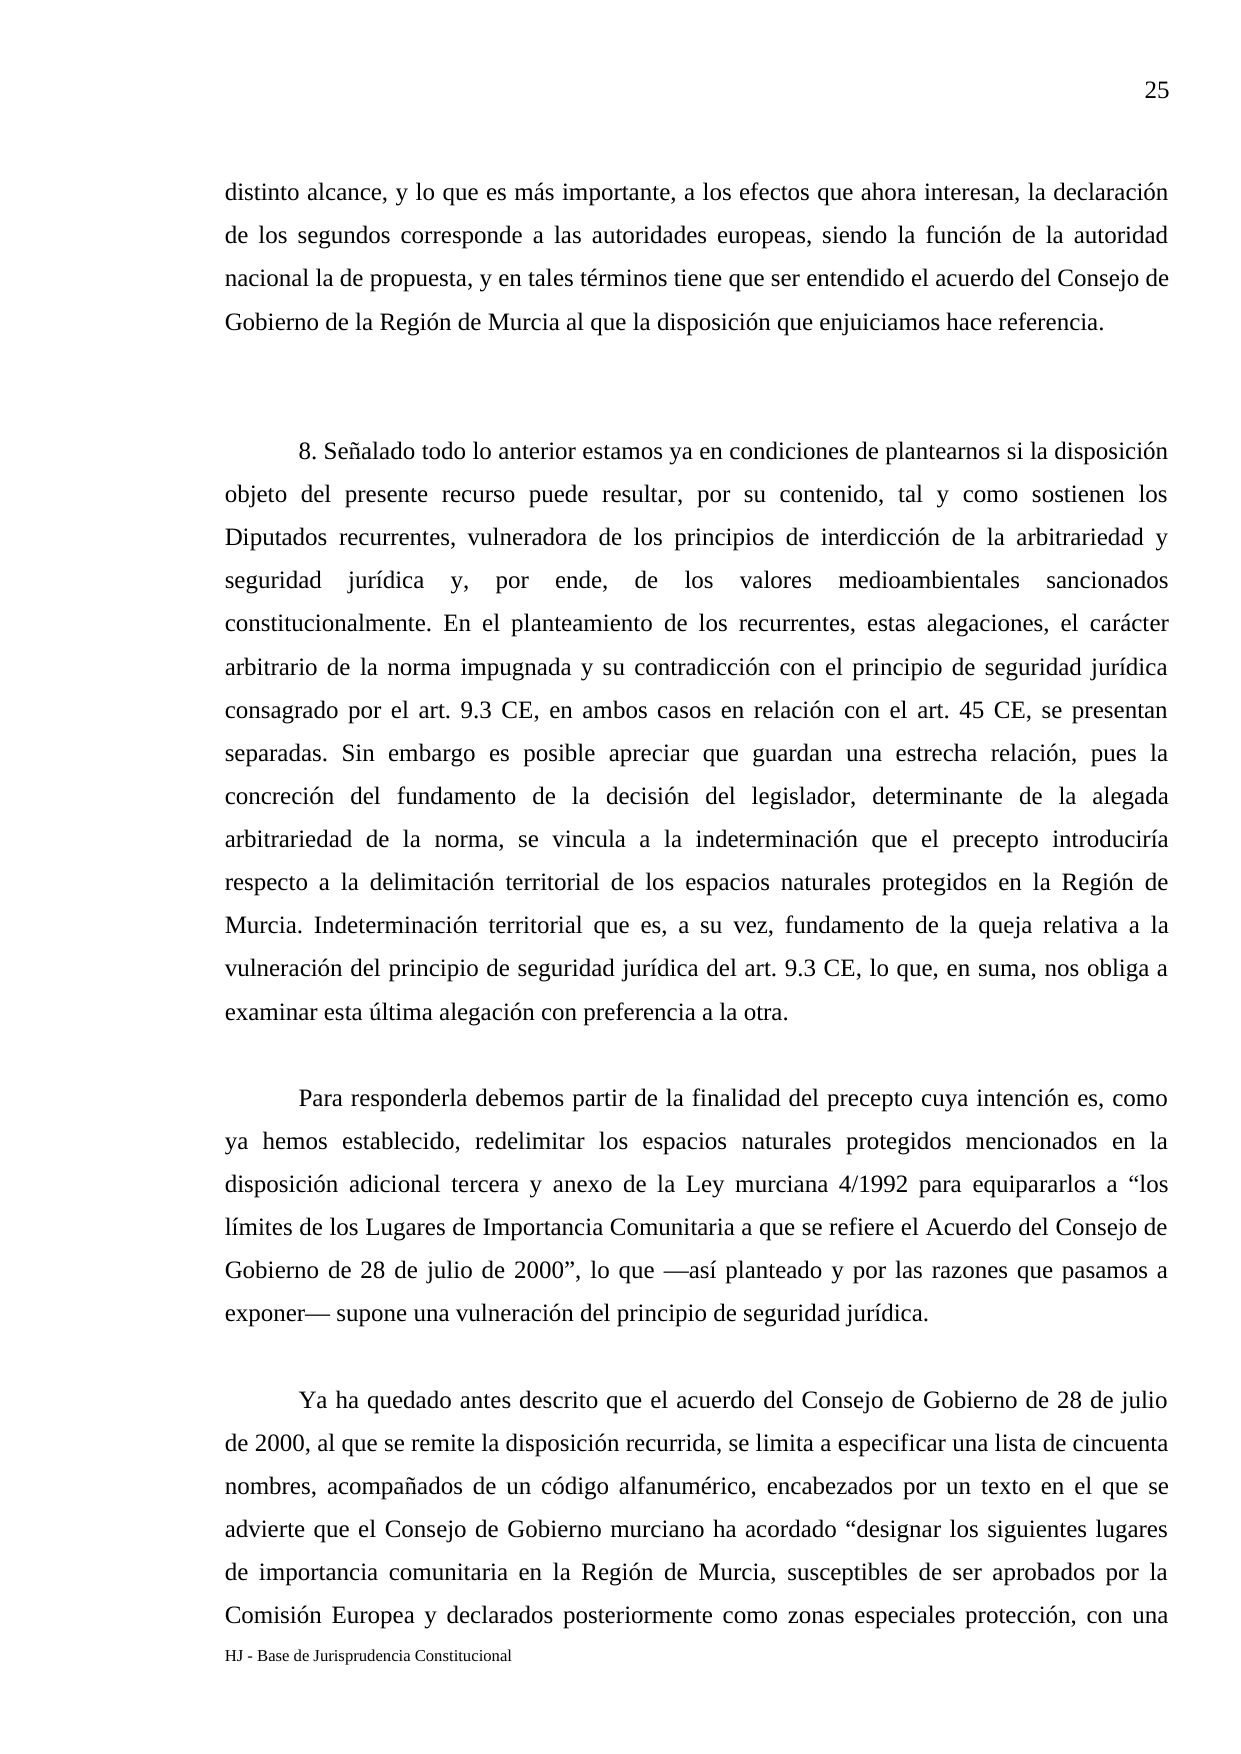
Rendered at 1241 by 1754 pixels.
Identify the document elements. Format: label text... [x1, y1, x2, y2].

text 8. Señalado todo lo anterior estamos ya en condiciones de plantearnos si la disposición objeto del presente recurso puede resultar, por su contenido, tal y como sostienen los Diputados recurrentes, vulneradora de los principios de interdicción de la arbitrariedad y seguridad jurídica y, por ende, de los valores medioambientales sancionados constitucionalmente. En el planteamiento de los recurrentes, estas alegaciones, el carácter arbitrario de la norma impugnada y su contradicción con el principio de seguridad jurídica consagrado por el art. 9.3 CE, en ambos casos en relación con el art. 45 CE, se presentan separadas. Sin embargo es posible apreciar que guardan una estrecha relación, pues la concreción del fundamento de la decisión del legislador, determinante de la alegada arbitrariedad de la norma, se vincula a la indeterminación que el precepto introduciría respecto a la delimitación territorial de los espacios naturales protegidos en la Región de Murcia. Indeterminación territorial que es, a su vez, fundamento de la queja relativa a la vulneración del principio de seguridad jurídica del art. 9.3 CE, lo que, en suma, nos obliga a examinar esta última alegación con preferencia a la otra. [224, 436, 1169, 1025]
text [224, 177, 1169, 335]
text Para responderla debemos partir de la finalidad del precepto cuya intención es, como ya hemos establecido, redelimitar los espacios naturales protegidos mencionados en la disposición adicional tercera y anexo de la Ley murciana 4/1992 para equipararlos a “los límites de los Lugares de Importancia Comunitaria a que se refiere el Acuerdo del Consejo de Gobierno de 28 de julio de 2000”, lo que —así planteado y por las razones que pasamos a exponer— supone una vulneración del principio de seguridad jurídica. [224, 1083, 1169, 1327]
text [224, 1385, 1169, 1629]
